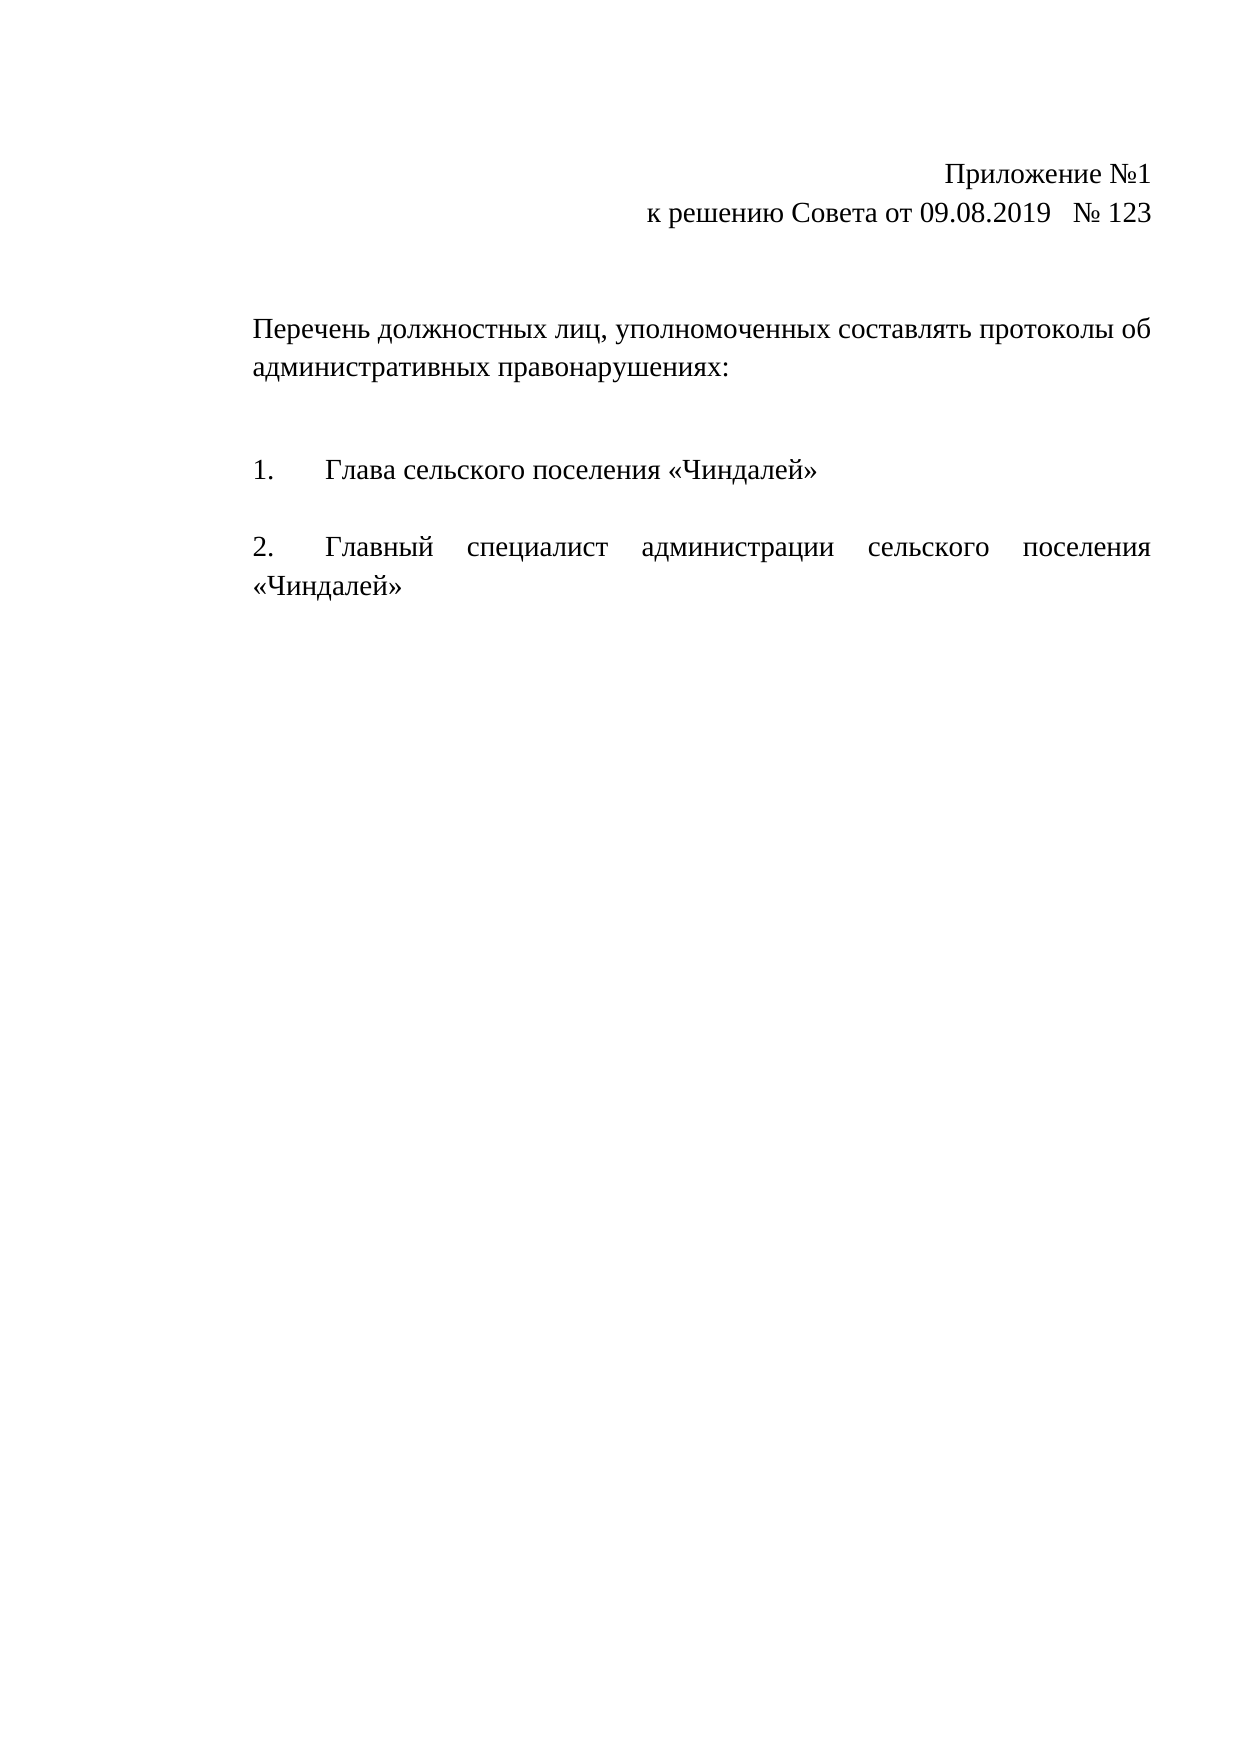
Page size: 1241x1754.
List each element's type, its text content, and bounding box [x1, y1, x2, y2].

list к решению Совета от 09.08.2019 № 123 [252, 195, 1152, 229]
list 2. Главный специалист администрации сельского поселения «Чиндалей» [252, 529, 1152, 601]
list Перечень должностных лиц, уполномоченных составлять протоколы об административных правонарушениях: [252, 311, 1152, 383]
list 1. Глава сельского поселения «Чиндалей» [252, 452, 1152, 486]
list Приложение №1 [252, 157, 1152, 190]
